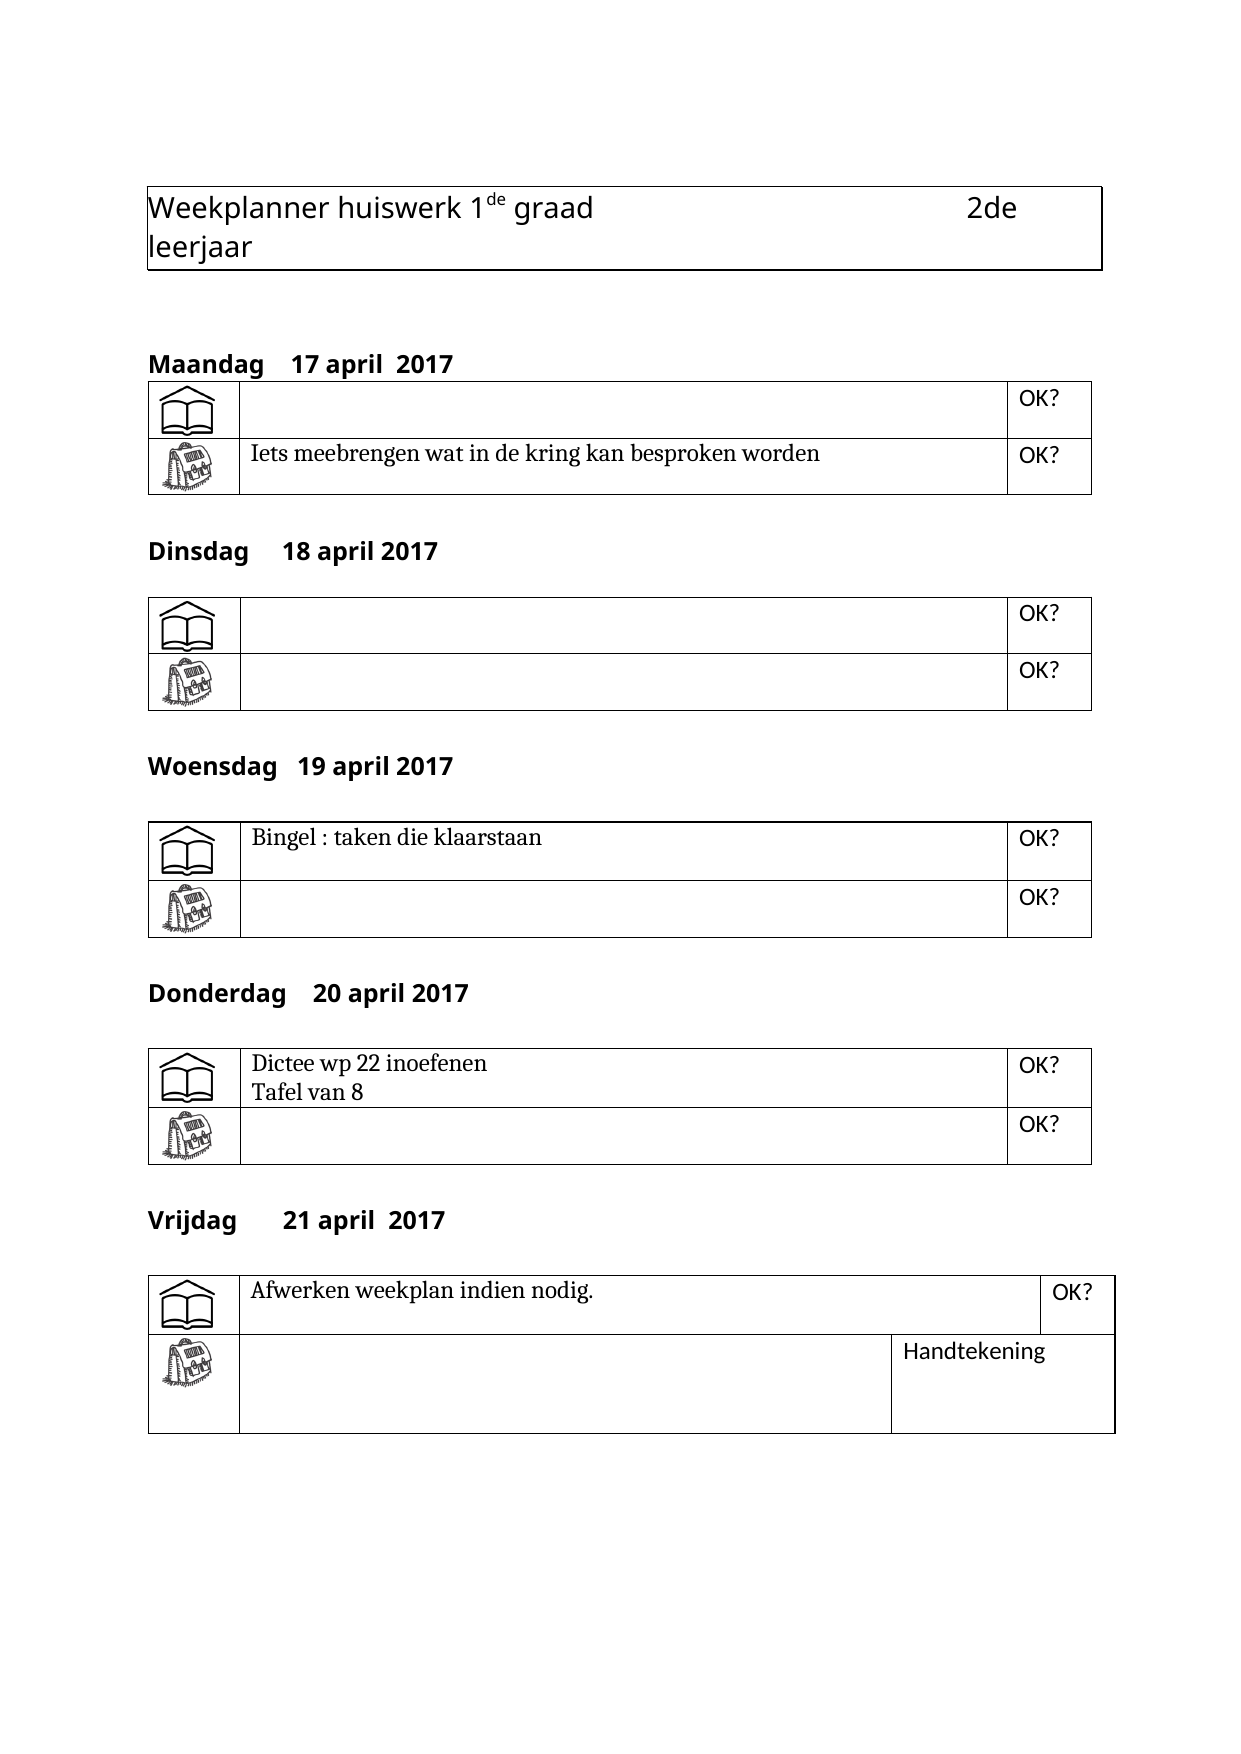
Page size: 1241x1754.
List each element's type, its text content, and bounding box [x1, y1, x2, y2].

table_cell Handtekening [892, 1335, 1114, 1432]
text Woensdag 19 april 2017 [148, 749, 1093, 783]
picture [159, 597, 215, 710]
table_header [149, 1049, 240, 1107]
table_cell [149, 1108, 159, 1163]
table_header OK? [1041, 1276, 1114, 1334]
picture [159, 881, 215, 937]
table_header OK? [1008, 823, 1091, 880]
table_cell [240, 1335, 891, 1432]
table_header [215, 598, 240, 653]
picture [159, 1334, 215, 1391]
table_header [149, 1276, 239, 1334]
text Weekplanner huiswerk 1de graad 2de leerjaar [148, 187, 1101, 269]
table_cell Iets meebrengen wat in de kring kan besproken worden [240, 439, 1007, 494]
table_header [215, 382, 239, 438]
table_header [240, 382, 1007, 438]
table_cell OK? [1008, 654, 1091, 710]
table_header [241, 598, 1007, 653]
picture [159, 1049, 215, 1105]
table_cell OK? [1008, 439, 1091, 494]
picture [159, 1276, 215, 1332]
table_cell [215, 1108, 240, 1163]
table_cell [215, 881, 240, 937]
table_cell [149, 654, 159, 710]
text Dinsdag 18 april 2017 [148, 534, 1093, 568]
table_cell [215, 439, 239, 494]
table_header Bingel : taken die klaarstaan [241, 823, 1007, 880]
picture [159, 822, 215, 878]
table_header Afwerken weekplan indien nodig. [240, 1276, 1040, 1334]
table_header OK? [1008, 382, 1091, 438]
table_cell OK? [1008, 881, 1091, 937]
text Donderdag 20 april 2017 [148, 976, 1093, 1010]
table_cell [149, 881, 159, 937]
table_header [149, 598, 159, 653]
table_cell [241, 654, 1007, 710]
table_cell [215, 654, 240, 710]
table_header [149, 382, 159, 438]
table_cell [149, 439, 159, 494]
picture [159, 382, 215, 495]
table_cell OK? [1008, 1108, 1091, 1163]
table_cell [241, 881, 1007, 937]
table_header OK? [1008, 1049, 1091, 1107]
table_cell [149, 1335, 239, 1432]
table_cell [241, 1108, 1007, 1163]
picture [159, 1107, 215, 1164]
table_header [149, 823, 240, 880]
table_header OK? [1008, 598, 1091, 653]
text Vrijdag 21 april 2017 [148, 1203, 1093, 1237]
text Maandag 17 april 2017 [148, 347, 1093, 381]
table_header Dictee wp 22 inoefenen Tafel van 8 [241, 1049, 1007, 1107]
